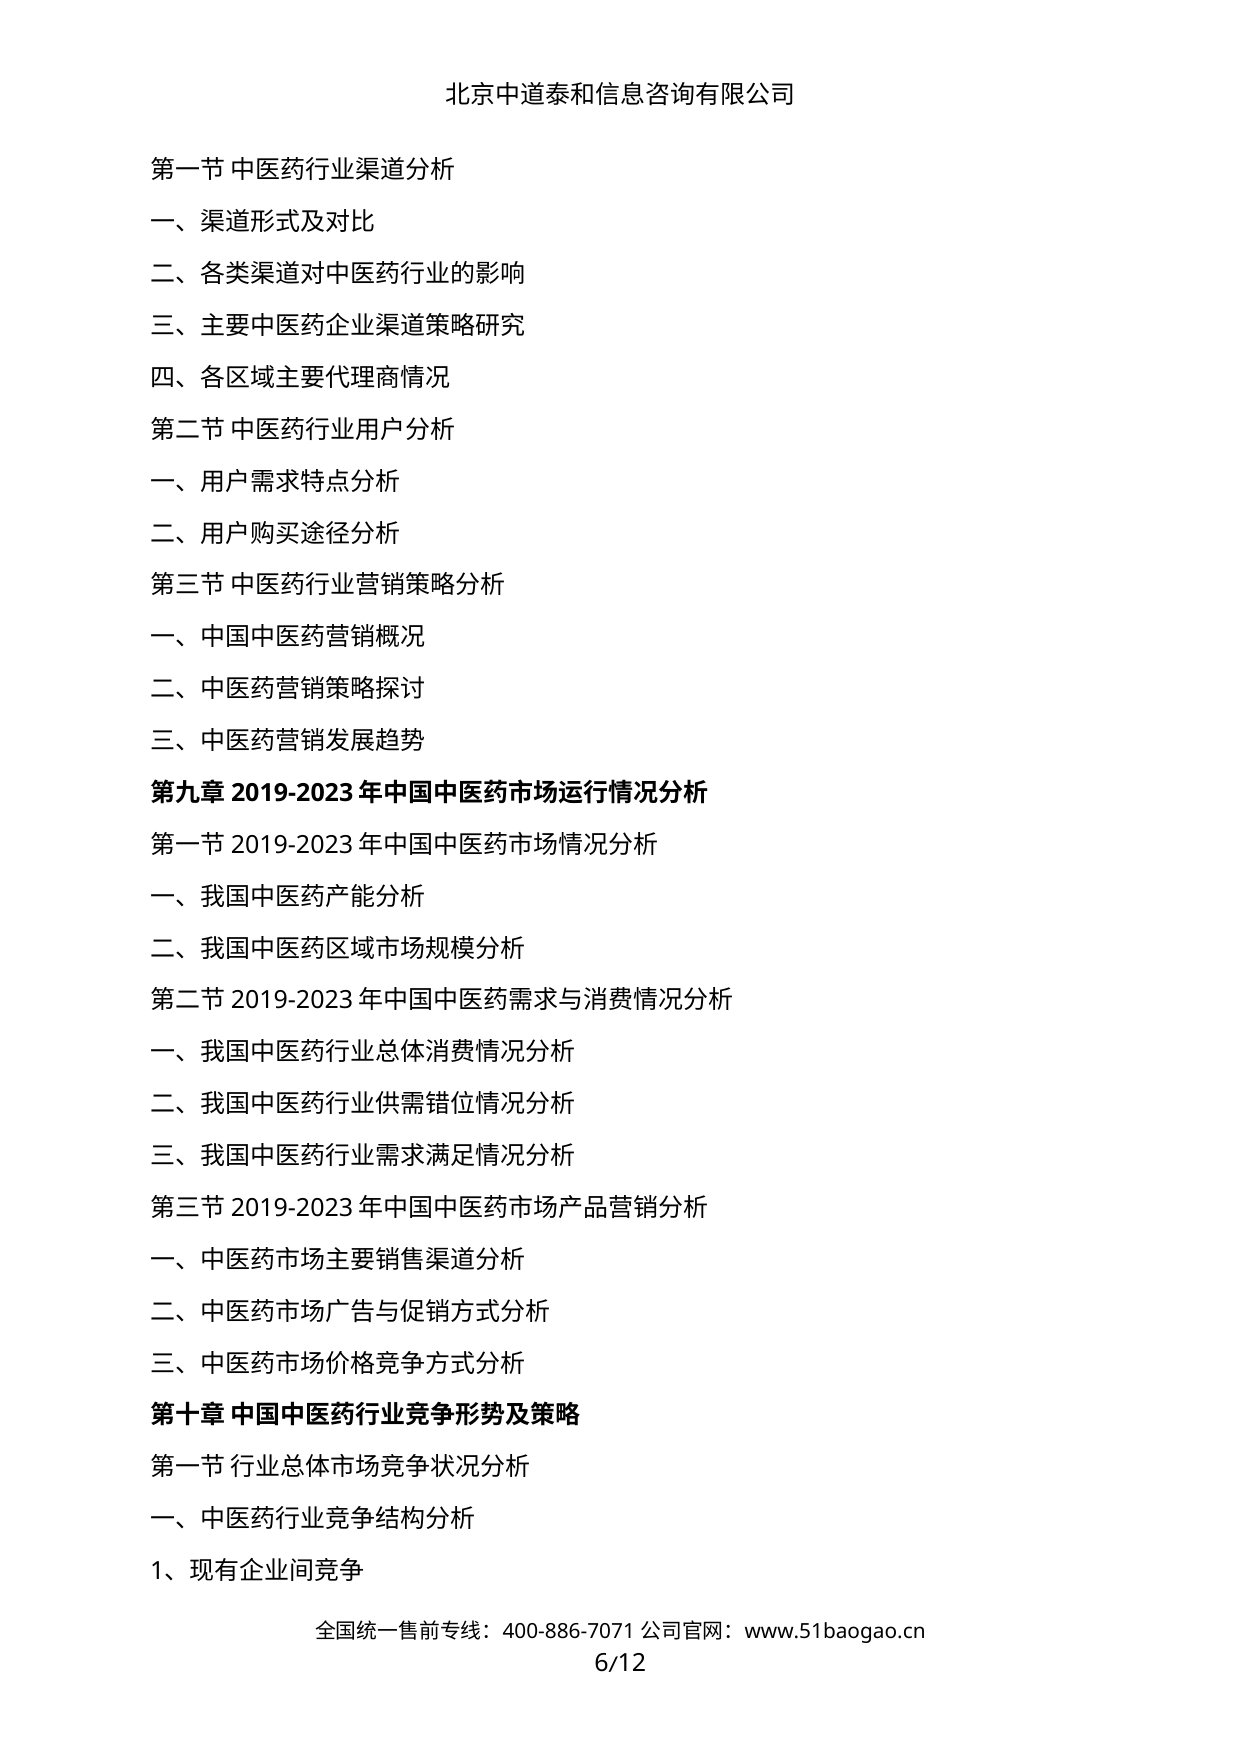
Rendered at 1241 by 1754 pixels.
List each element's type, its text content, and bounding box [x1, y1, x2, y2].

text 第一节 中医药行业渠道分析 [150, 150, 1090, 186]
text 第一节 行业总体市场竞争状况分析 [150, 1447, 1090, 1483]
text 一、我国中医药产能分析 [150, 876, 1090, 912]
text 三、中医药营销发展趋势 [150, 721, 1090, 757]
text 二、各类渠道对中医药行业的影响 [150, 254, 1090, 290]
text 第三节 2019-2023年中国中医药市场产品营销分析 [150, 1187, 1090, 1224]
text 一、我国中医药行业总体消费情况分析 [150, 1032, 1090, 1068]
text 第九章 2019-2023年中国中医药市场运行情况分析 [150, 772, 1090, 809]
text 三、我国中医药行业需求满足情况分析 [150, 1136, 1090, 1172]
text 第十章 中国中医药行业竞争形势及策略 [150, 1395, 1090, 1431]
text 二、我国中医药行业供需错位情况分析 [150, 1084, 1090, 1120]
text 第二节 2019-2023年中国中医药需求与消费情况分析 [150, 980, 1090, 1016]
text 一、中医药行业竞争结构分析 [150, 1499, 1090, 1535]
text 第一节 2019-2023年中国中医药市场情况分析 [150, 824, 1090, 861]
text 一、用户需求特点分析 [150, 461, 1090, 497]
text 第二节 中医药行业用户分析 [150, 409, 1090, 446]
text 二、用户购买途径分析 [150, 513, 1090, 549]
text 二、中医药市场广告与促销方式分析 [150, 1291, 1090, 1327]
text 二、中医药营销策略探讨 [150, 669, 1090, 705]
text 一、中医药市场主要销售渠道分析 [150, 1239, 1090, 1276]
text 一、中国中医药营销概况 [150, 617, 1090, 653]
text 三、中医药市场价格竞争方式分析 [150, 1343, 1090, 1379]
text 二、我国中医药区域市场规模分析 [150, 928, 1090, 964]
text 一、渠道形式及对比 [150, 202, 1090, 238]
text 1、现有企业间竞争 [150, 1551, 1090, 1587]
text 三、主要中医药企业渠道策略研究 [150, 306, 1090, 342]
text 第三节 中医药行业营销策略分析 [150, 565, 1090, 601]
text 四、各区域主要代理商情况 [150, 357, 1090, 394]
